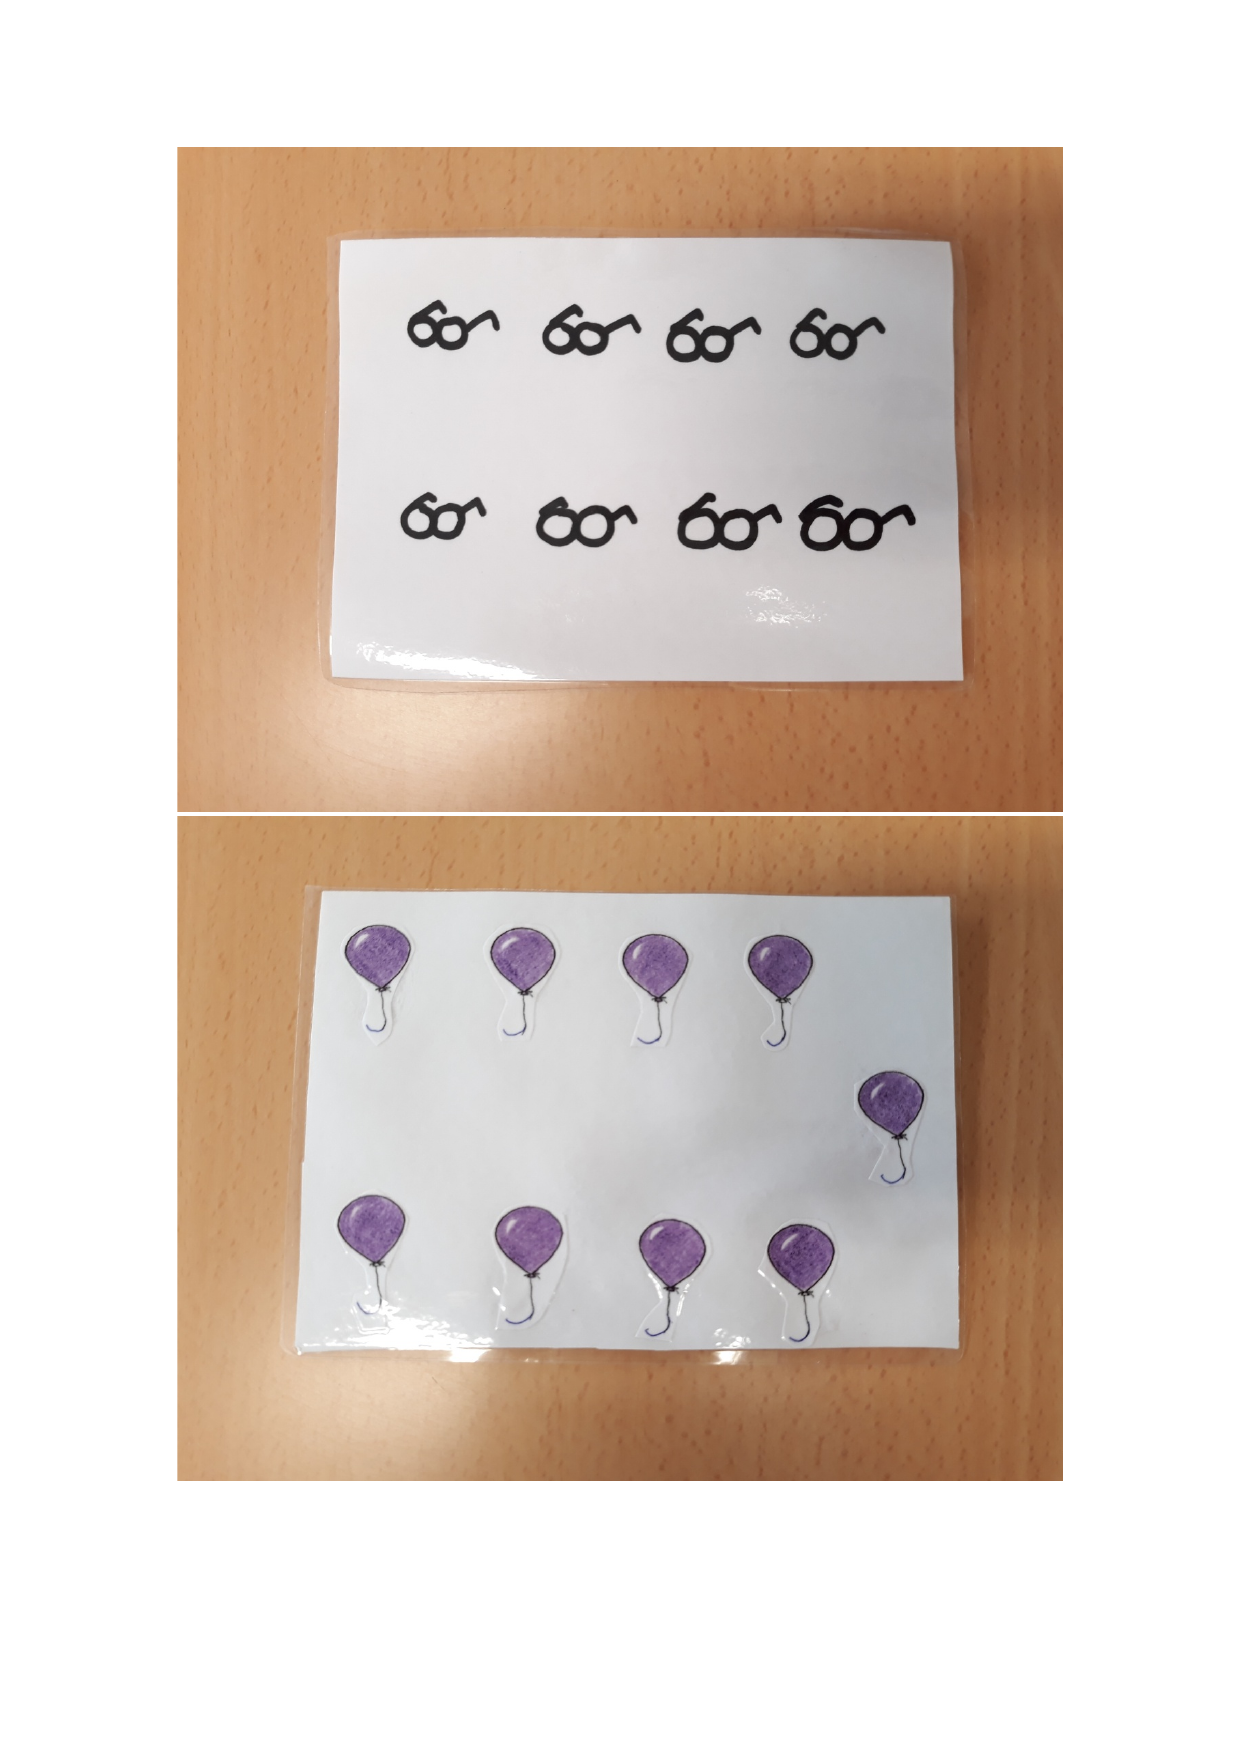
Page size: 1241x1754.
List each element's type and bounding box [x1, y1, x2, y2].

picture [177, 147, 1063, 812]
picture [177, 816, 1063, 1481]
